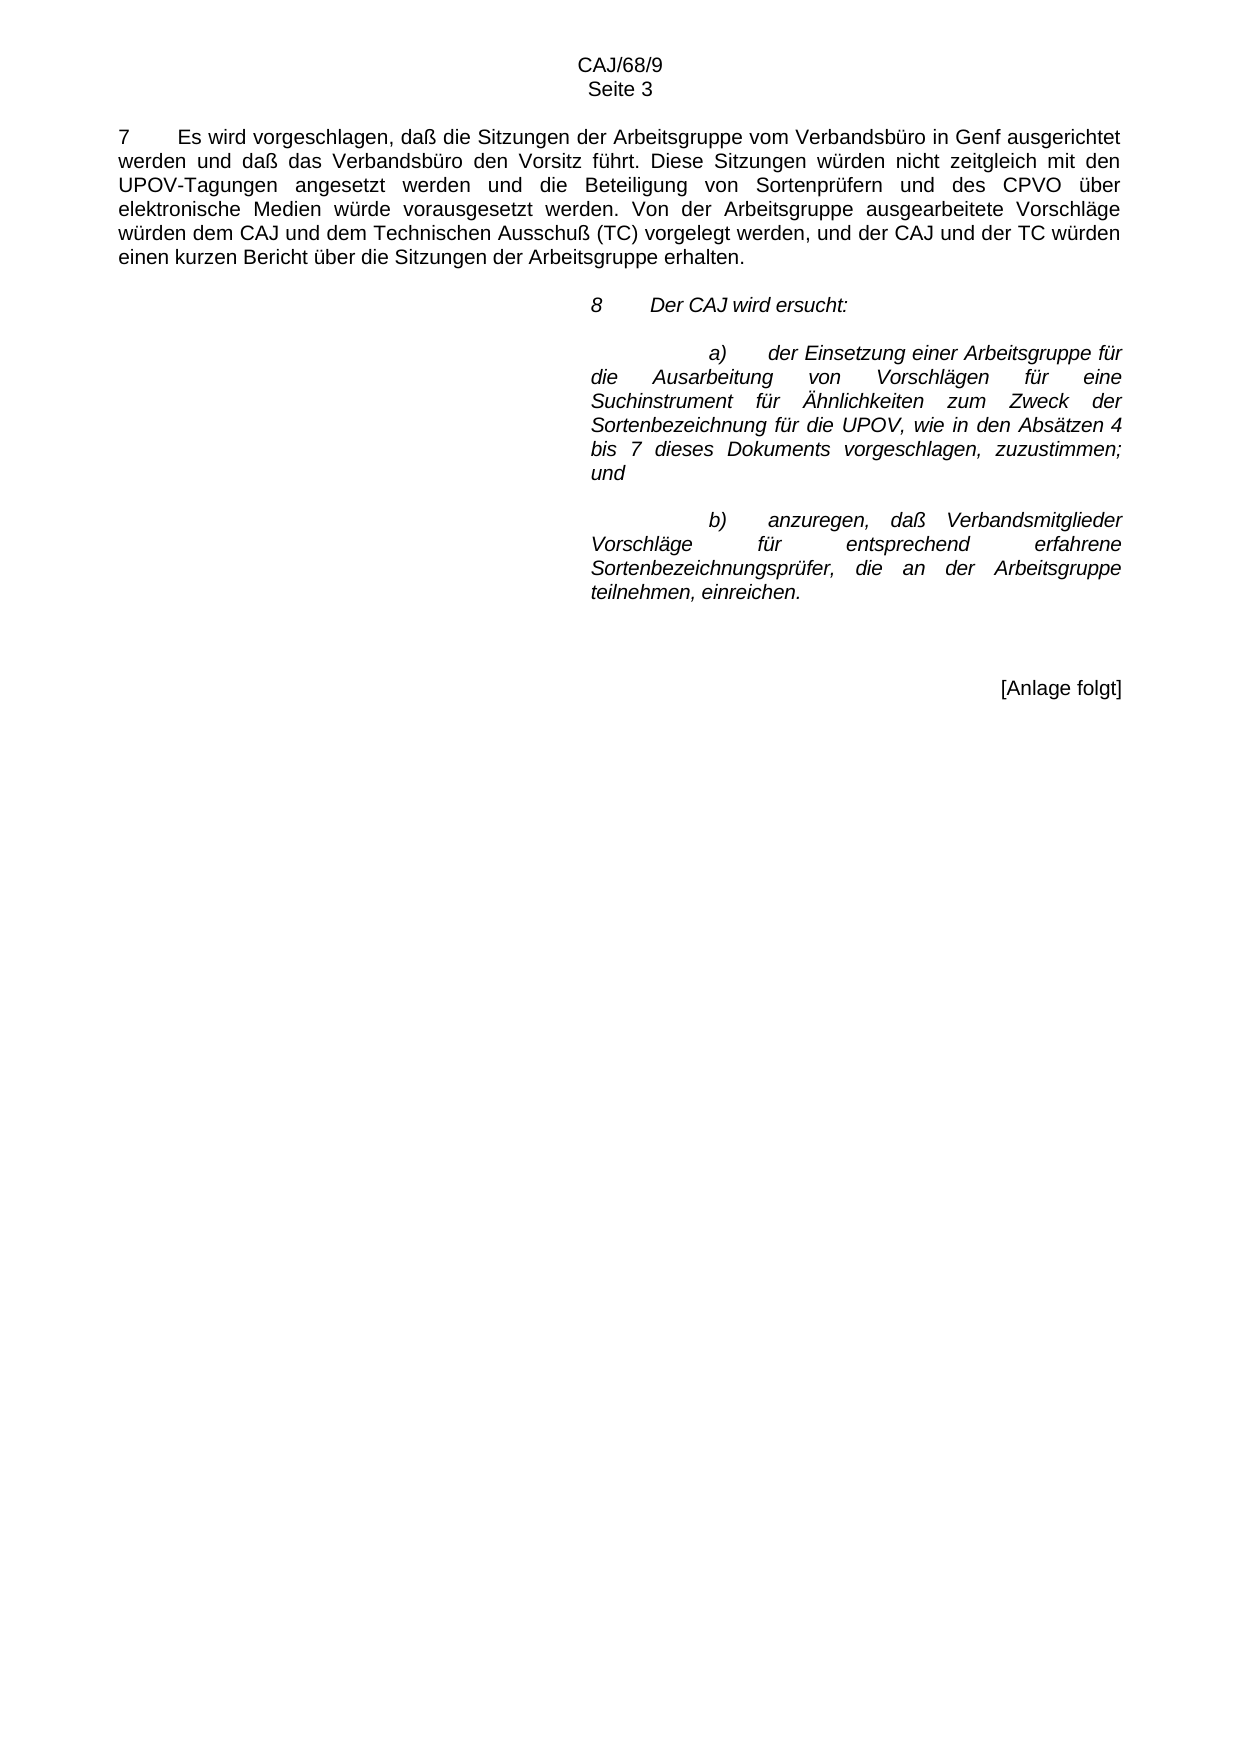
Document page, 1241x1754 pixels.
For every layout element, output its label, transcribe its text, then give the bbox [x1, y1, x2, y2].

text [Anlage folgt] [118, 676, 1122, 700]
text b) anzuregen, daß Verbandsmitglieder Vorschläge für entsprechend erfahrene Sortenbezeichnungsprüfer, die an der Arbeitsgruppe teilnehmen, einreichen. [591, 508, 1122, 604]
text Es wird vorgeschlagen, daß die Sitzungen der Arbeitsgruppe vom Verbandsbüro in Genf ausgerichtet werden und daß das Verbandsbüro den Vorsitz führt. Diese Sitzungen würden nicht zeitgleich mit den UPOV-Tagungen angesetzt werden und die Beteiligung von Sortenprüfern und des CPVO über elektronische Medien würde vorausgesetzt werden. Von der Arbeitsgruppe ausgearbeitete Vorschläge würden dem CAJ und dem Technischen Ausschuß (TC) vorgelegt werden, und der CAJ und der TC würden einen kurzen Bericht über die Sitzungen der Arbeitsgruppe erhalten. [118, 125, 1122, 269]
text a) der Einsetzung einer Arbeitsgruppe für die Ausarbeitung von Vorschlägen für eine Suchinstrument für Ähnlichkeiten zum Zweck der Sortenbezeichnung für die UPOV, wie in den Absätzen 4 bis 7 dieses Dokuments vorgeschlagen, zuzustimmen; und [591, 341, 1122, 484]
text Der CAJ wird ersucht: [591, 293, 1122, 317]
